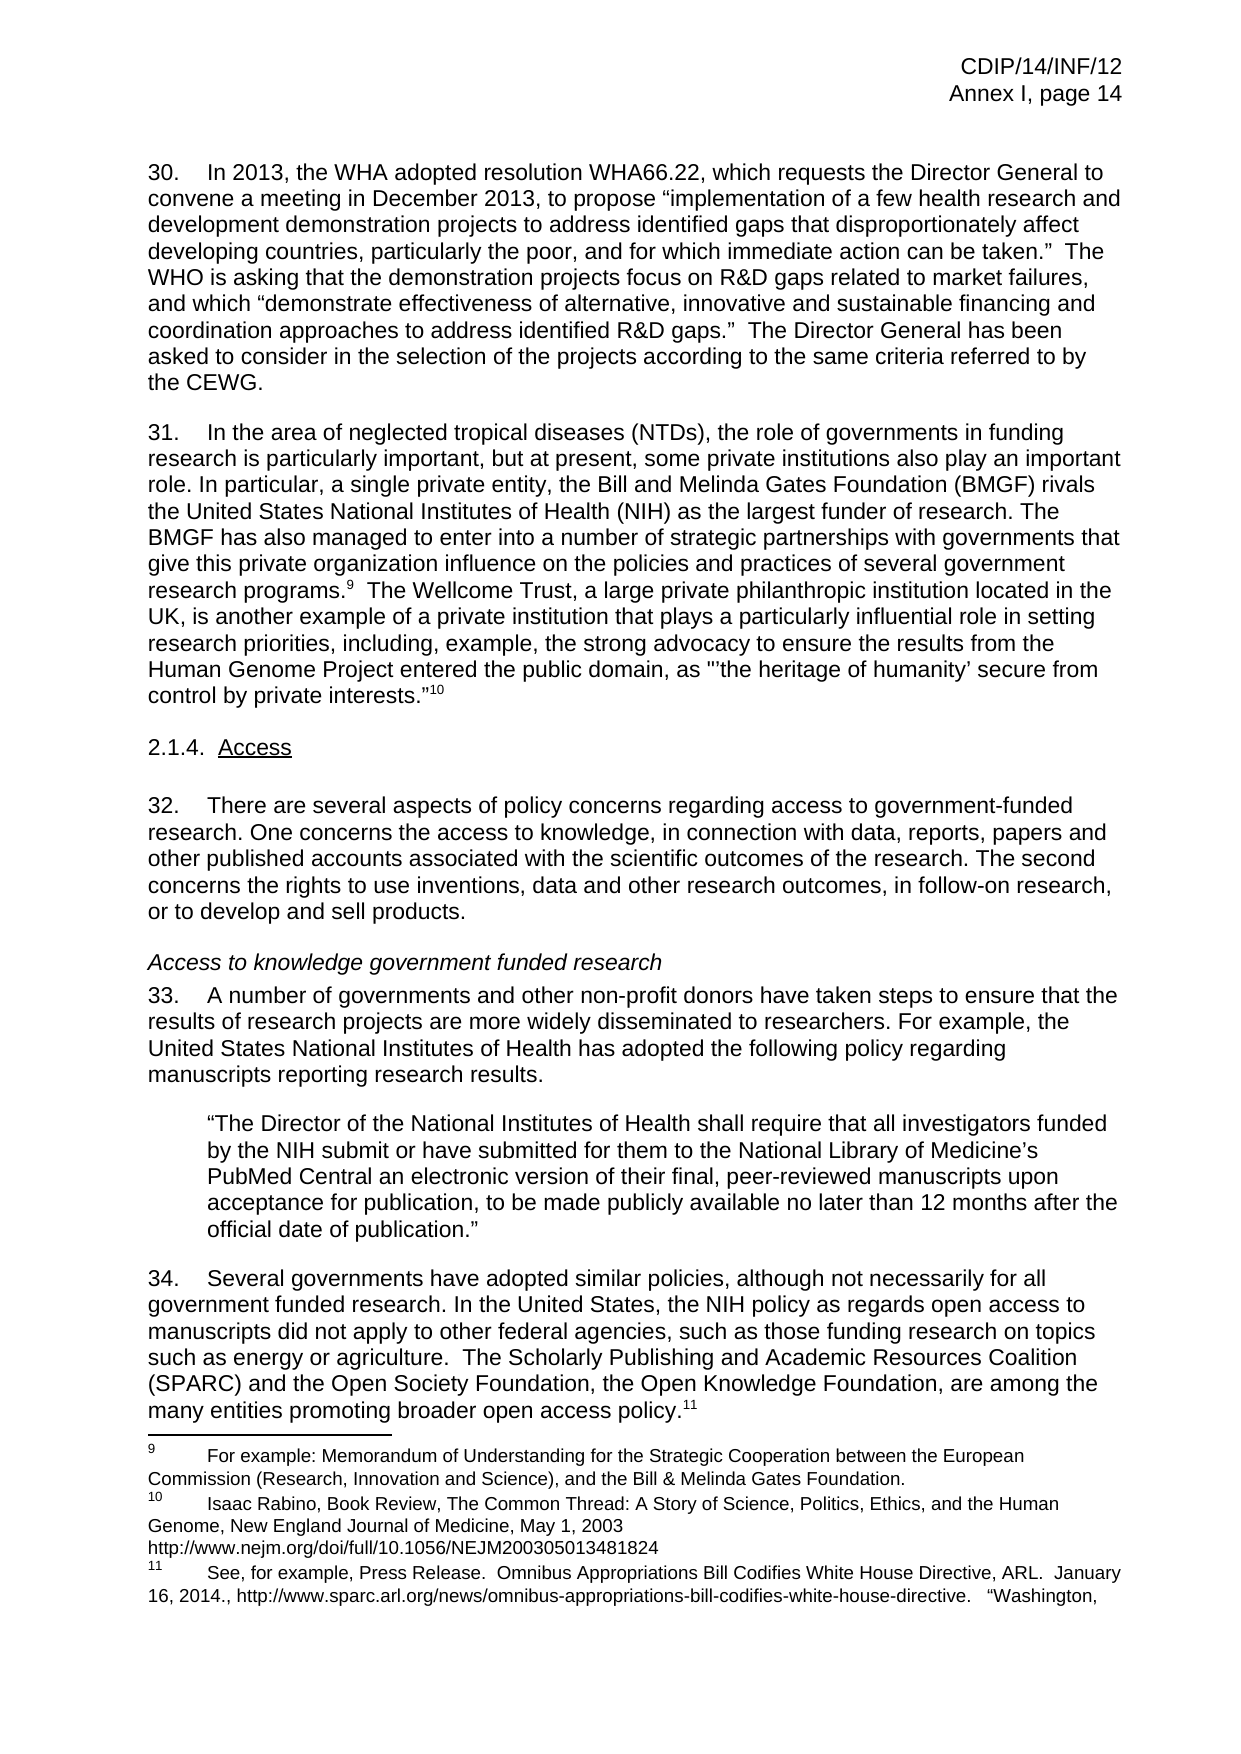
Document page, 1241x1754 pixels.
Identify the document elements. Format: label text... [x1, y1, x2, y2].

text In the area of neglected tropical diseases (NTDs), the role of governments in funding research is particularly important, but at present, some private institutions also play an important role. In particular, a single private entity, the Bill and Melinda Gates Foundation (BMGF) rivals the United States National Institutes of Health (NIH) as the largest funder of research. The BMGF has also managed to enter into a number of strategic partnerships with governments that give this private organization influence on the policies and practices of several government research programs. The Wellcome Trust, a large private philanthropic institution located in the UK, is another example of a private institution that plays a particularly influential role in setting research priorities, including, example, the strong advocacy to ensure the results from the Human Genome Project entered the public domain, as "’the heritage of humanity’ secure from control by private interests.” [148, 419, 1122, 708]
text A number of governments and other non-profit donors have taken steps to ensure that the results of research projects are more widely disseminated to researchers. For example, the United States National Institutes of Health has adopted the following policy regarding manuscripts reporting research results. [148, 982, 1122, 1087]
subtitle Access to knowledge government funded research [148, 949, 1122, 976]
text Several governments have adopted similar policies, although not necessarily for all government funded research. In the United States, the NIH policy as regards open access to manuscripts did not apply to other federal agencies, such as those funding research on topics such as energy or agriculture. The Scholarly Publishing and Academic Resources Coalition (SPARC) and the Open Society Foundation, the Open Knowledge Foundation, are among the many entities promoting broader open access policy. [148, 1265, 1122, 1423]
text In 2013, the WHA adopted resolution WHA66.22, which requests the Director General to convene a meeting in December 2013, to propose “implementation of a few health research and development demonstration projects to address identified gaps that disproportionately affect developing countries, particularly the poor, and for which immediate action can be taken.” The WHO is asking that the demonstration projects focus on R&D gaps related to market failures, and which “demonstrate effectiveness of alternative, innovative and sustainable financing and coordination approaches to address identified R&D gaps.” The Director General has been asked to consider in the selection of the projects according to the same criteria referred to by the CEWG. [148, 158, 1122, 396]
subtitle 2.1.4. Access [148, 733, 1122, 786]
text There are several aspects of policy concerns regarding access to government-funded research. One concerns the access to knowledge, in connection with data, reports, papers and other published accounts associated with the scientific outcomes of the research. The second concerns the rights to use inventions, data and other research outcomes, in follow-on research, or to develop and sell products. [148, 792, 1122, 924]
list “The Director of the National Institutes of Health shall require that all investigators funded by the NIH submit or have submitted for them to the National Library of Medicine’s PubMed Central an electronic version of their final, peer-reviewed manuscripts upon acceptance for publication, to be made publicly available no later than 12 months after the official date of publication.” [207, 1110, 1122, 1242]
